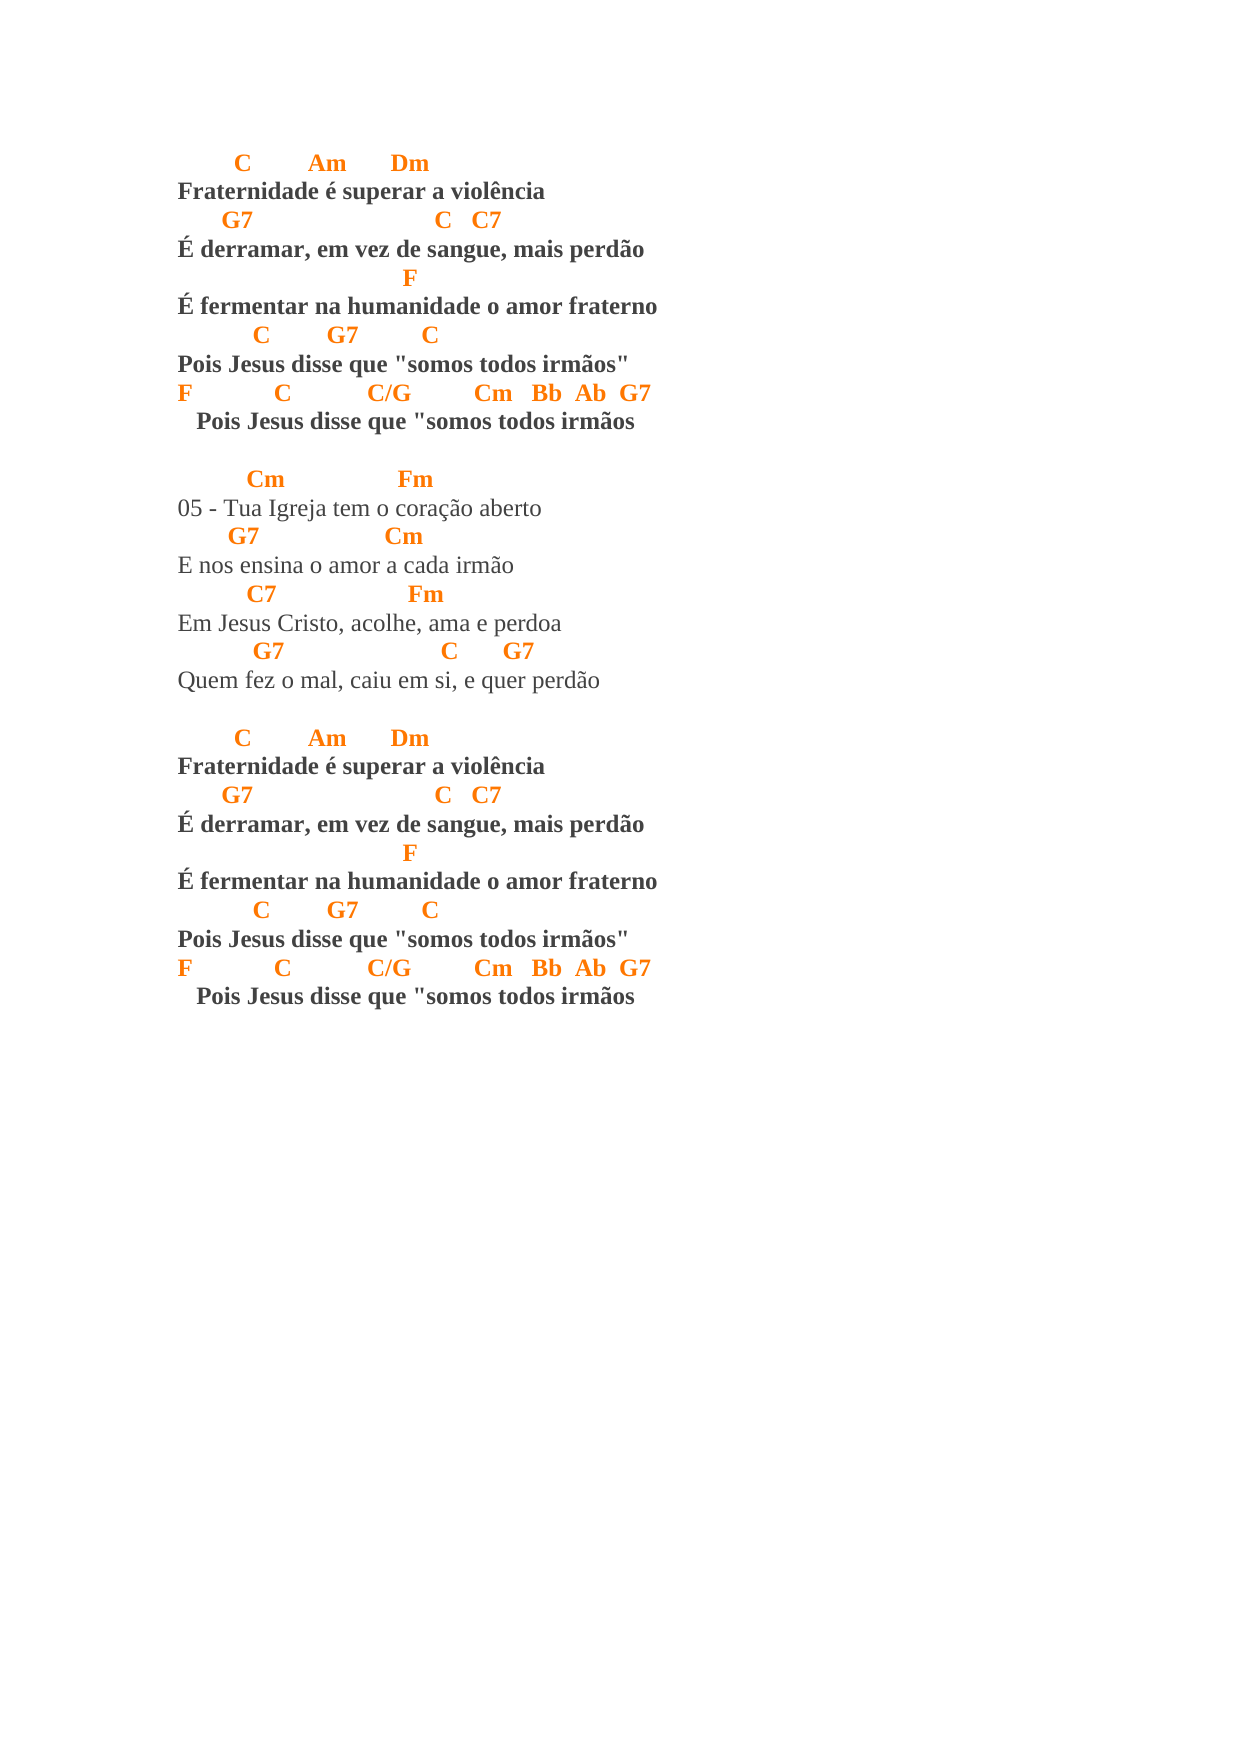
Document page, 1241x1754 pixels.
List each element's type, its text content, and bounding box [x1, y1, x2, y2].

text Fraternidade é superar a violência [177, 176, 1063, 205]
text F [177, 838, 1063, 866]
text G7 C G7 [177, 636, 1063, 665]
text E nos ensina o amor a cada irmão [177, 550, 1063, 579]
text É derramar, em vez de sangue, mais perdão [177, 809, 1063, 838]
text Em Jesus Cristo, acolhe, ama e perdoa [177, 608, 1063, 636]
text Pois Jesus disse que "somos todos irmãos" [177, 349, 1063, 378]
text F [177, 263, 1063, 291]
text C7 Fm [177, 579, 1063, 608]
text Pois Jesus disse que "somos todos irmãos [177, 406, 1063, 435]
text Quem fez o mal, caiu em si, e quer perdão [177, 665, 1063, 694]
text F C C/G Cm Bb Ab G7 [177, 953, 1063, 981]
text F C C/G Cm Bb Ab G7 [177, 378, 1063, 406]
text C G7 C [177, 895, 1063, 924]
text 05 - Tua Igreja tem o coração aberto [177, 493, 1063, 521]
text Cm Fm [177, 464, 1063, 493]
text G7 C C7 [177, 780, 1063, 809]
text G7 Cm [177, 521, 1063, 550]
text É fermentar na humanidade o amor fraterno [177, 291, 1063, 320]
text É derramar, em vez de sangue, mais perdão [177, 234, 1063, 263]
text É fermentar na humanidade o amor fraterno [177, 866, 1063, 895]
text G7 C C7 [177, 205, 1063, 234]
text C G7 C [177, 320, 1063, 349]
text C Am Dm [177, 723, 1063, 751]
text Pois Jesus disse que "somos todos irmãos [177, 981, 1063, 1010]
text Pois Jesus disse que "somos todos irmãos" [177, 924, 1063, 953]
text C Am Dm [177, 148, 1063, 176]
text Fraternidade é superar a violência [177, 751, 1063, 780]
